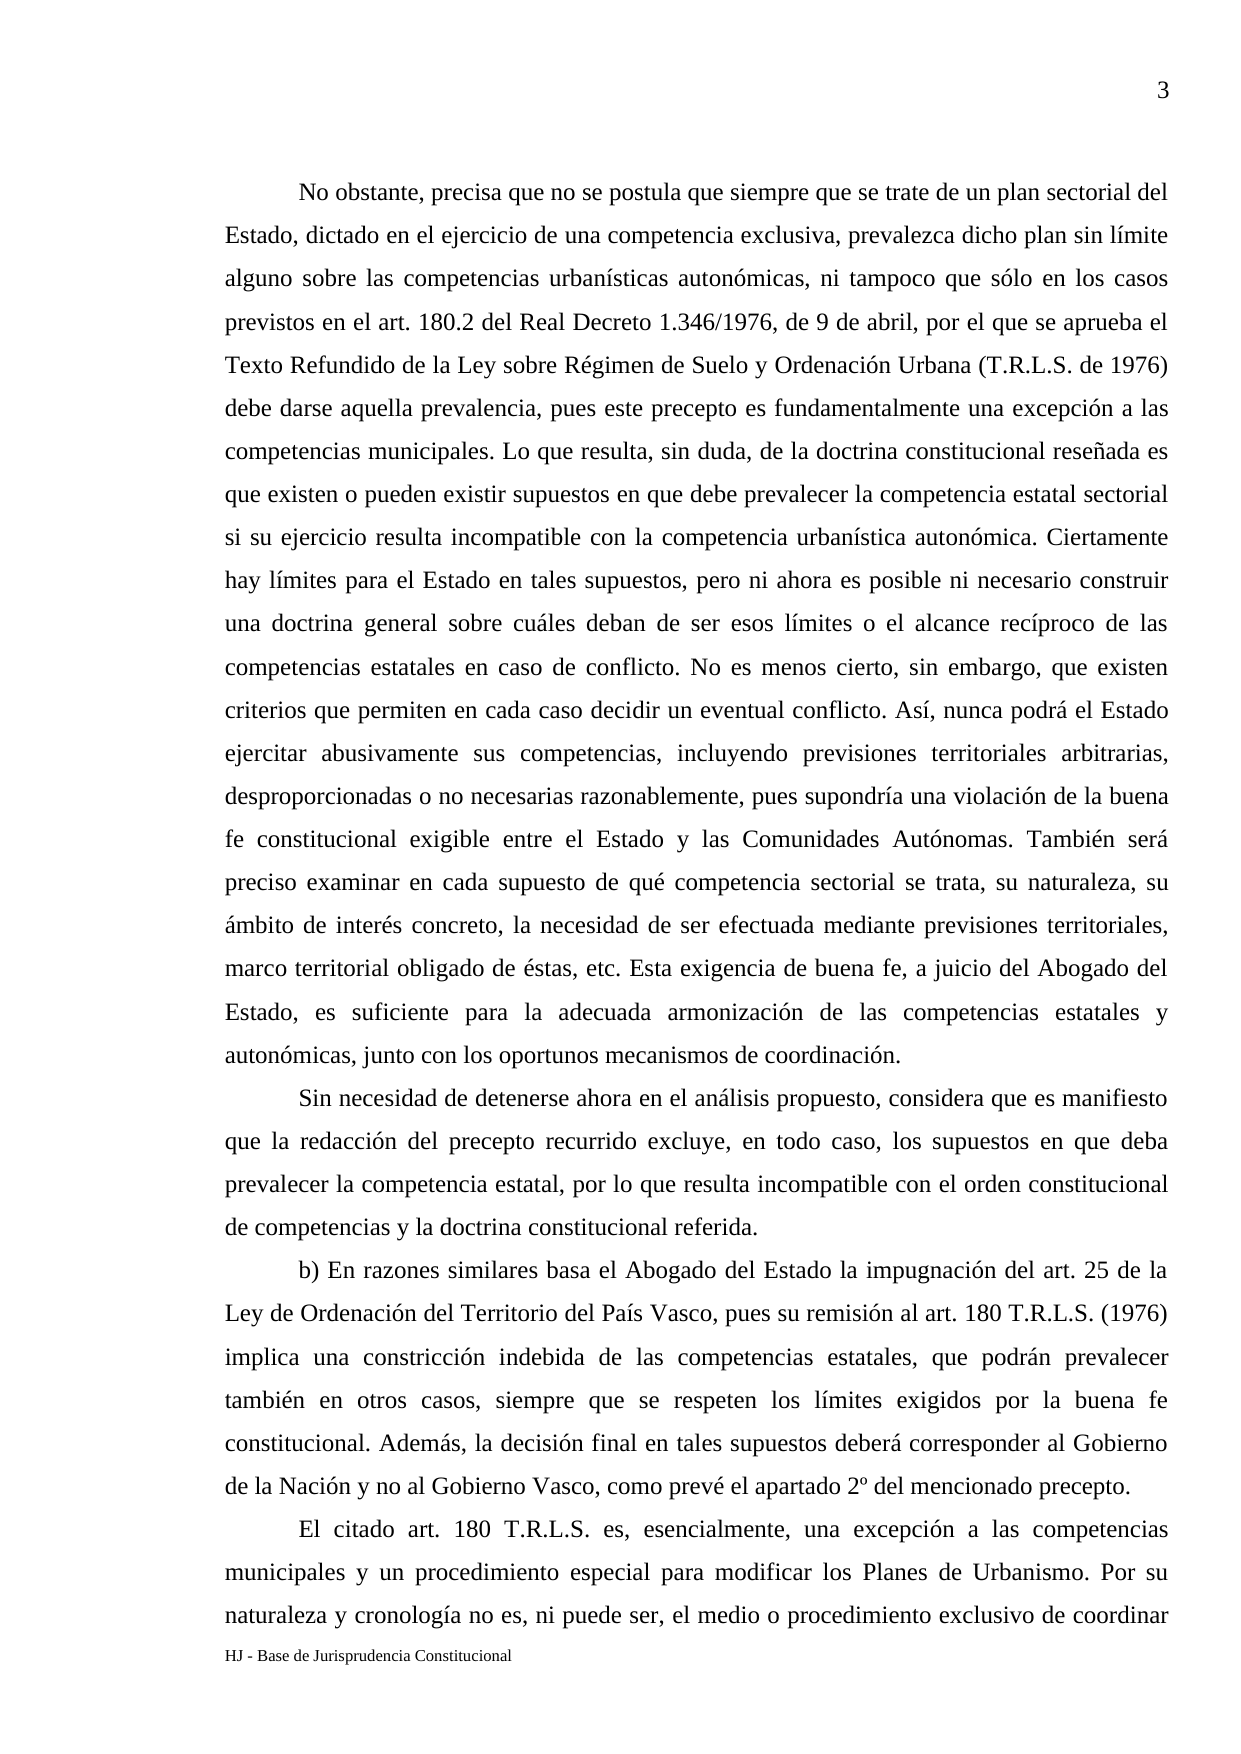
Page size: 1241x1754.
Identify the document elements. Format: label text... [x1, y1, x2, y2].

text b) En razones similares basa el Abogado del Estado la impugnación del art. 25 de la Ley de Ordenación del Territorio del País Vasco, pues su remisión al art. 180 T.R.L.S. (1976) implica una constricción indebida de las competencias estatales, que podrán prevalecer también en otros casos, siempre que se respeten los límites exigidos por la buena fe constitucional. Además, la decisión final en tales supuestos deberá corresponder al Gobierno de la Nación y no al Gobierno Vasco, como prevé el apartado 2º del mencionado precepto. [224, 1255, 1169, 1500]
text Sin necesidad de detenerse ahora en el análisis propuesto, considera que es manifiesto que la redacción del precepto recurrido excluye, en todo caso, los supuestos en que deba prevalecer la competencia estatal, por lo que resulta incompatible con el orden constitucional de competencias y la doctrina constitucional referida. [224, 1083, 1169, 1241]
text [224, 1514, 1169, 1629]
text No obstante, precisa que no se postula que siempre que se trate de un plan sectorial del Estado, dictado en el ejercicio de una competencia exclusiva, prevalezca dicho plan sin límite alguno sobre las competencias urbanísticas autonómicas, ni tampoco que sólo en los casos previstos en el art. 180.2 del Real Decreto 1.346/1976, de 9 de abril, por el que se aprueba el Texto Refundido de la Ley sobre Régimen de Suelo y Ordenación Urbana (T.R.L.S. de 1976) debe darse aquella prevalencia, pues este precepto es fundamentalmente una excepción a las competencias municipales. Lo que resulta, sin duda, de la doctrina constitucional reseñada es que existen o pueden existir supuestos en que debe prevalecer la competencia estatal sectorial si su ejercicio resulta incompatible con la competencia urbanística autonómica. Ciertamente hay límites para el Estado en tales supuestos, pero ni ahora es posible ni necesario construir una doctrina general sobre cuáles deban de ser esos límites o el alcance recíproco de las competencias estatales en caso de conflicto. No es menos cierto, sin embargo, que existen criterios que permiten en cada caso decidir un eventual conflicto. Así, nunca podrá el Estado ejercitar abusivamente sus competencias, incluyendo previsiones territoriales arbitrarias, desproporcionadas o no necesarias razonablemente, pues supondría una violación de la buena fe constitucional exigible entre el Estado y las Comunidades Autónomas. También será preciso examinar en cada supuesto de qué competencia sectorial se trata, su naturaleza, su ámbito de interés concreto, la necesidad de ser efectuada mediante previsiones territoriales, marco territorial obligado de éstas, etc. Esta exigencia de buena fe, a juicio del Abogado del Estado, es suficiente para la adecuada armonización de las competencias estatales y autonómicas, junto con los oportunos mecanismos de coordinación. [224, 177, 1169, 1068]
